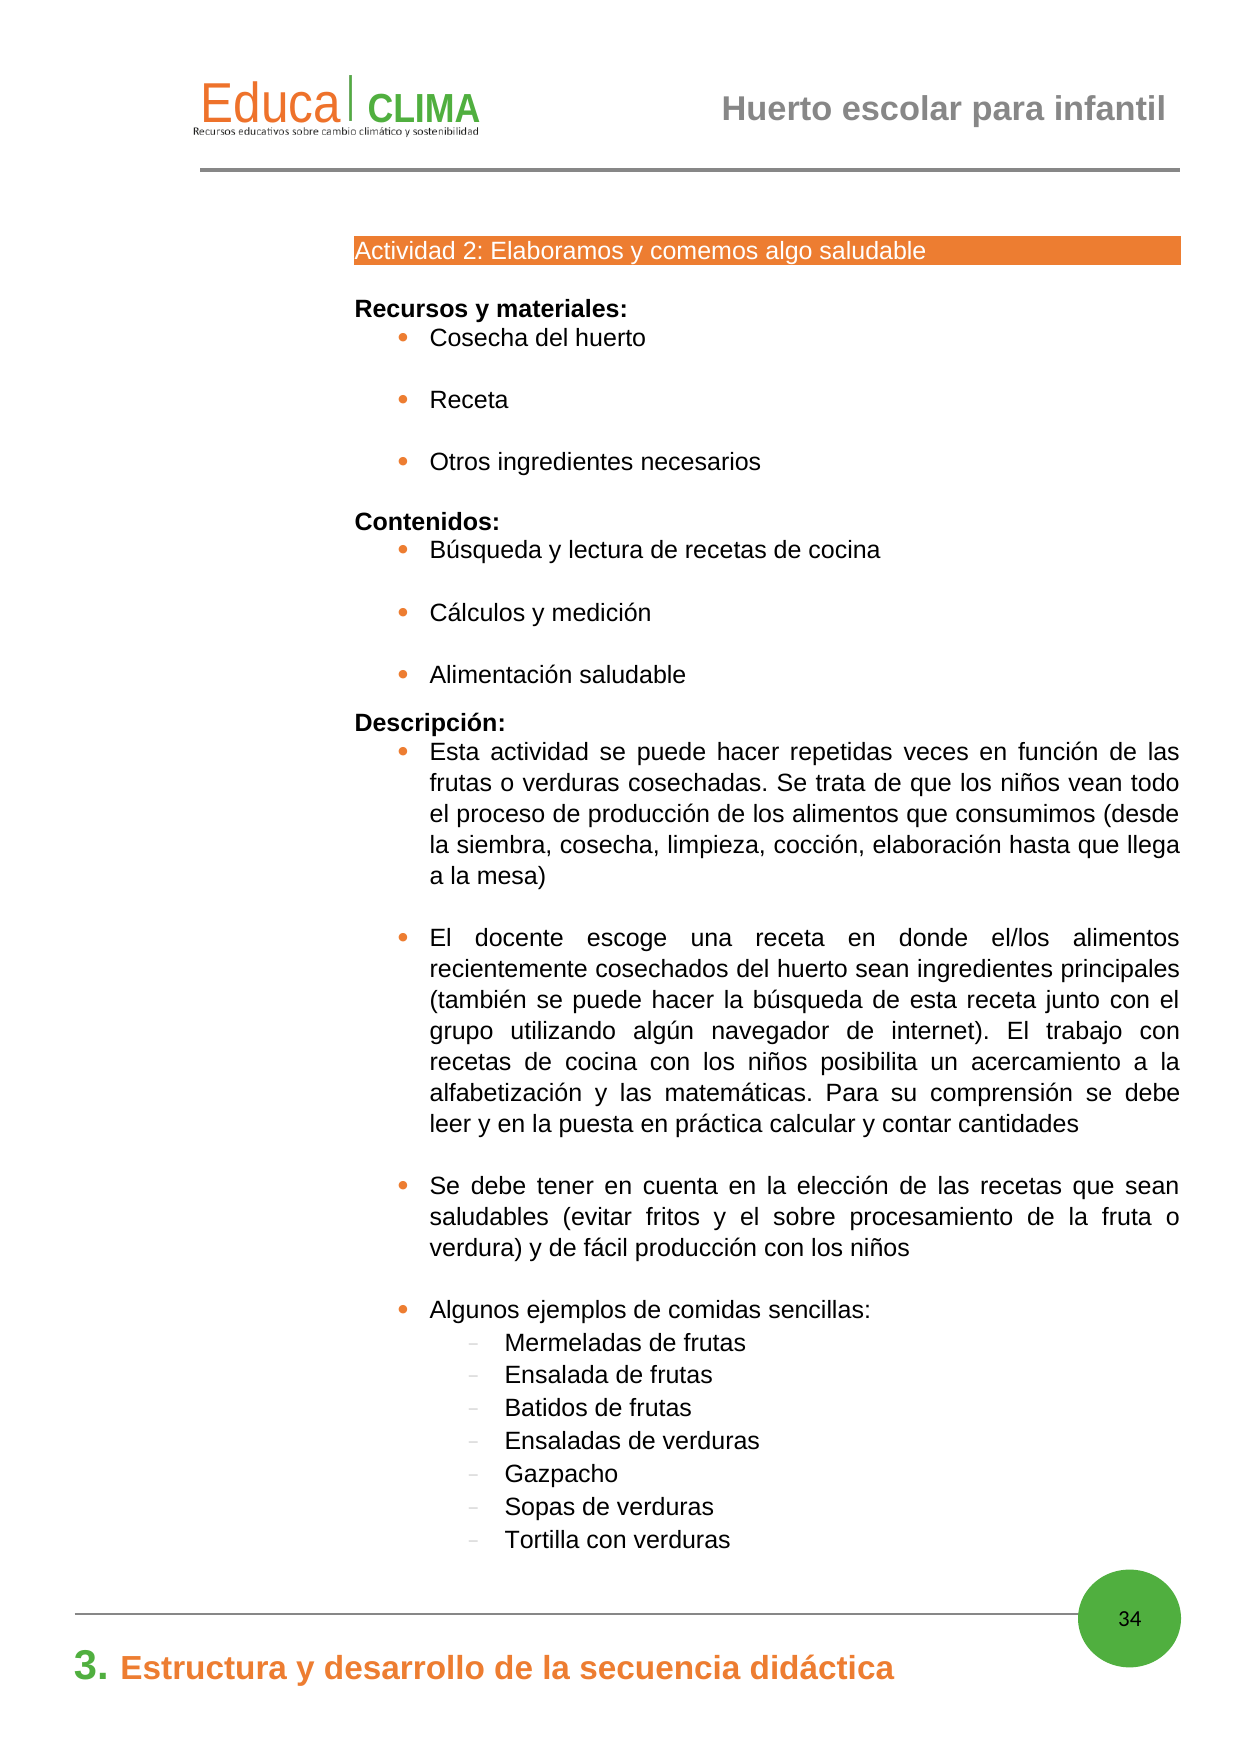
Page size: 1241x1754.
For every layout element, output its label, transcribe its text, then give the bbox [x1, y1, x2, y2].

list Ensalada de frutas [467, 1359, 1181, 1390]
text Recursos y materiales: [354, 294, 1181, 322]
list Batidos de frutas [467, 1392, 1181, 1423]
list Otros ingredientes necesarios [399, 447, 1181, 476]
list Búsqueda y lectura de recetas de cocina [399, 536, 1181, 564]
list Ensaladas de verduras [467, 1425, 1181, 1456]
list Cálculos y medición [399, 598, 1181, 627]
list Cosecha del huerto [399, 322, 1181, 351]
list Esta actividad se puede hacer repetidas veces en función de las frutas o verduras cosechadas. Se trata de que los niños vean todo el proceso de producción de los alimentos que consumimos (desde la siembra, cosecha, limpieza, cocción, elaboración hasta que llega a la mesa) [399, 736, 1181, 889]
list Gazpacho [467, 1458, 1181, 1489]
picture [192, 73, 479, 138]
list El docente escoge una receta en donde el/los alimentos recientemente cosechados del huerto sean ingredientes principales (también se puede hacer la búsqueda de esta receta junto con el grupo utilizando algún navegador de internet). El trabajo con recetas de cocina con los niños posibilita un acercamiento a la alfabetización y las matemáticas. Para su comprensión se debe leer y en la puesta en práctica calcular y contar cantidades [399, 923, 1181, 1138]
text Contenidos: [354, 507, 1181, 536]
list Se debe tener en cuenta en la elección de las recetas que sean saludables (evitar fritos y el sobre procesamiento de la fruta o verdura) y de fácil producción con los niños [399, 1171, 1181, 1262]
list Algunos ejemplos de comidas sencillas: [399, 1296, 1181, 1324]
list Tortilla con verduras [467, 1524, 1181, 1555]
text Descripción: [354, 708, 1181, 736]
list Mermeladas de frutas [467, 1327, 1181, 1357]
list Sopas de verduras [467, 1491, 1181, 1522]
list Alimentación saludable [399, 660, 1181, 689]
text Actividad 2: Elaboramos y comemos algo saludable [354, 236, 1181, 265]
list Receta [399, 385, 1181, 413]
